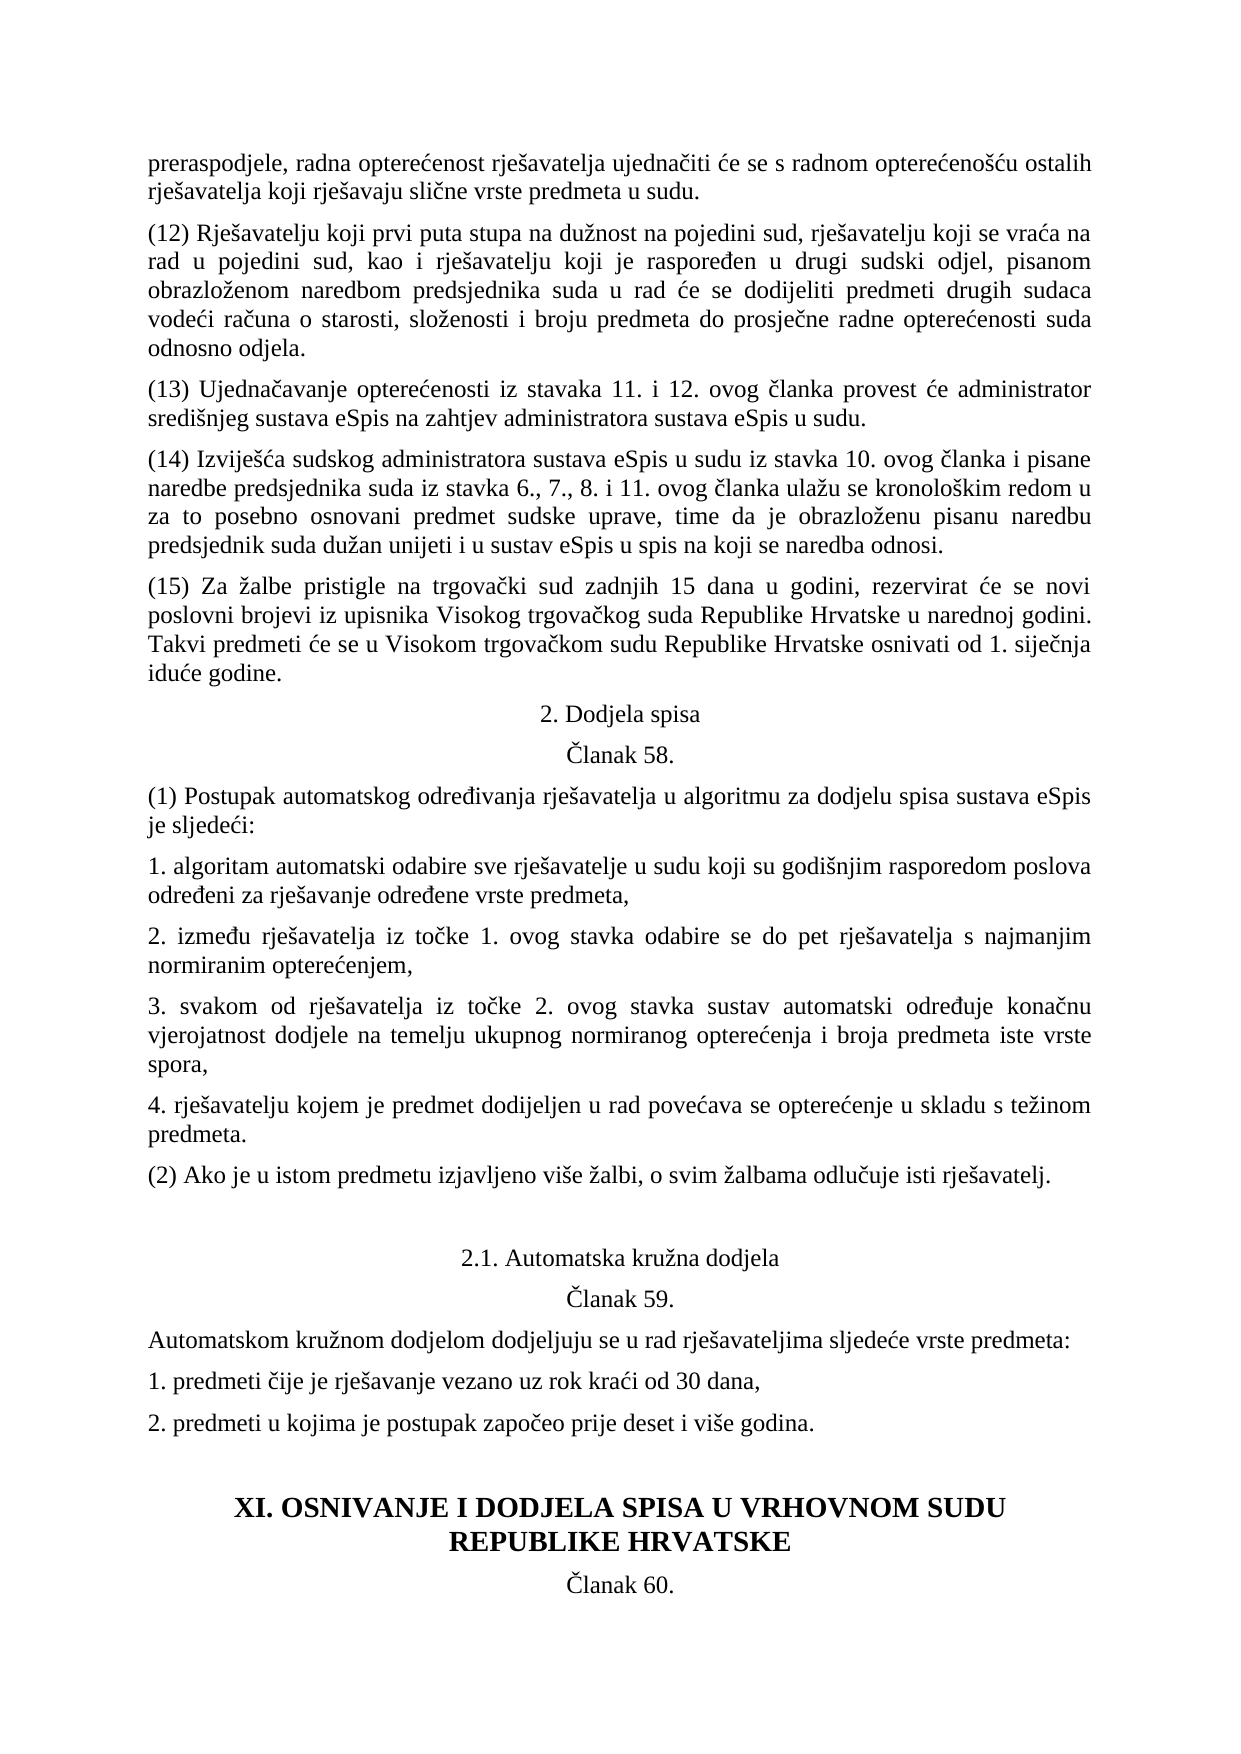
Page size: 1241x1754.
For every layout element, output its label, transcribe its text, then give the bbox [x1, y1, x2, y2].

list Automatskom kružnom dodjelom dodjeljuju se u rad rješavateljima sljedeće vrste predmeta: [148, 1325, 1093, 1354]
text Članak 60. [148, 1570, 1093, 1598]
list 2. između rješavatelja iz točke 1. ovog stavka odabire se do pet rješavatelja s najmanjim normiranim opterećenjem, [148, 921, 1093, 979]
text Članak 58. [148, 740, 1093, 769]
text (13) Ujednačavanje opterećenosti iz stavaka 11. i 12. ovog članka provest će administrator središnjeg sustava eSpis na zahtjev administratora sustava eSpis u sudu. [148, 374, 1093, 431]
list (2) Ako je u istom predmetu izjavljeno više žalbi, o svim žalbama odlučuje isti rješavatelj. [148, 1160, 1093, 1189]
list 2. predmeti u kojima je postupak započeo prije deset i više godina. [148, 1408, 1093, 1436]
list 2.1. Automatska kružna dodjela [148, 1243, 1093, 1271]
list 1. predmeti čije je rješavanje vezano uz rok kraći od 30 dana, [148, 1366, 1093, 1395]
text (12) Rješavatelju koji prvi puta stupa na dužnost na pojedini sud, rješavatelju koji se vraća na rad u pojedini sud, kao i rješavatelju koji je raspoređen u drugi sudski odjel, pisanom obrazloženom naredbom predsjednika suda u rad će se dodijeliti predmeti drugih sudaca vodeći računa o starosti, složenosti i broju predmeta do prosječne radne opterećenosti suda odnosno odjela. [148, 218, 1093, 361]
list Članak 59. [148, 1284, 1093, 1313]
list (1) Postupak automatskog određivanja rješavatelja u algoritmu za dodjelu spisa sustava eSpis je sljedeći: [148, 781, 1093, 839]
list 3. svakom od rješavatelja iz točke 2. ovog stavka sustav automatski određuje konačnu vjerojatnost dodjele na temelju ukupnog normiranog opterećenja i broja predmeta iste vrste spora, [148, 991, 1093, 1078]
text 2. Dodjela spisa [148, 699, 1093, 728]
text (14) Izviješća sudskog administratora sustava eSpis u sudu iz stavka 10. ovog članka i pisane naredbe predsjednika suda iz stavka 6., 7., 8. i 11. ovog članka ulažu se kronološkim redom u za to posebno osnovani predmet sudske uprave, time da je obrazloženu pisanu naredbu predsjednik suda dužan unijeti i u sustav eSpis u spis na koji se naredba odnosi. [148, 444, 1093, 559]
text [148, 148, 1093, 205]
list 1. algoritam automatski odabire sve rješavatelje u sudu koji su godišnjim rasporedom poslova određeni za rješavanje određene vrste predmeta, [148, 851, 1093, 909]
text (15) Za žalbe pristigle na trgovački sud zadnjih 15 dana u godini, rezervirat će se novi poslovni brojevi iz upisnika Visokog trgovačkog suda Republike Hrvatske u narednoj godini. Takvi predmeti će se u Visokom trgovačkom sudu Republike Hrvatske osnivati od 1. siječnja iduće godine. [148, 571, 1093, 686]
list 4. rješavatelju kojem je predmet dodijeljen u rad povećava se opterećenje u skladu s težinom predmeta. [148, 1090, 1093, 1148]
text XI. OSNIVANJE I DODJELA SPISA U VRHOVNOM SUDU REPUBLIKE HRVATSKE [148, 1490, 1093, 1557]
